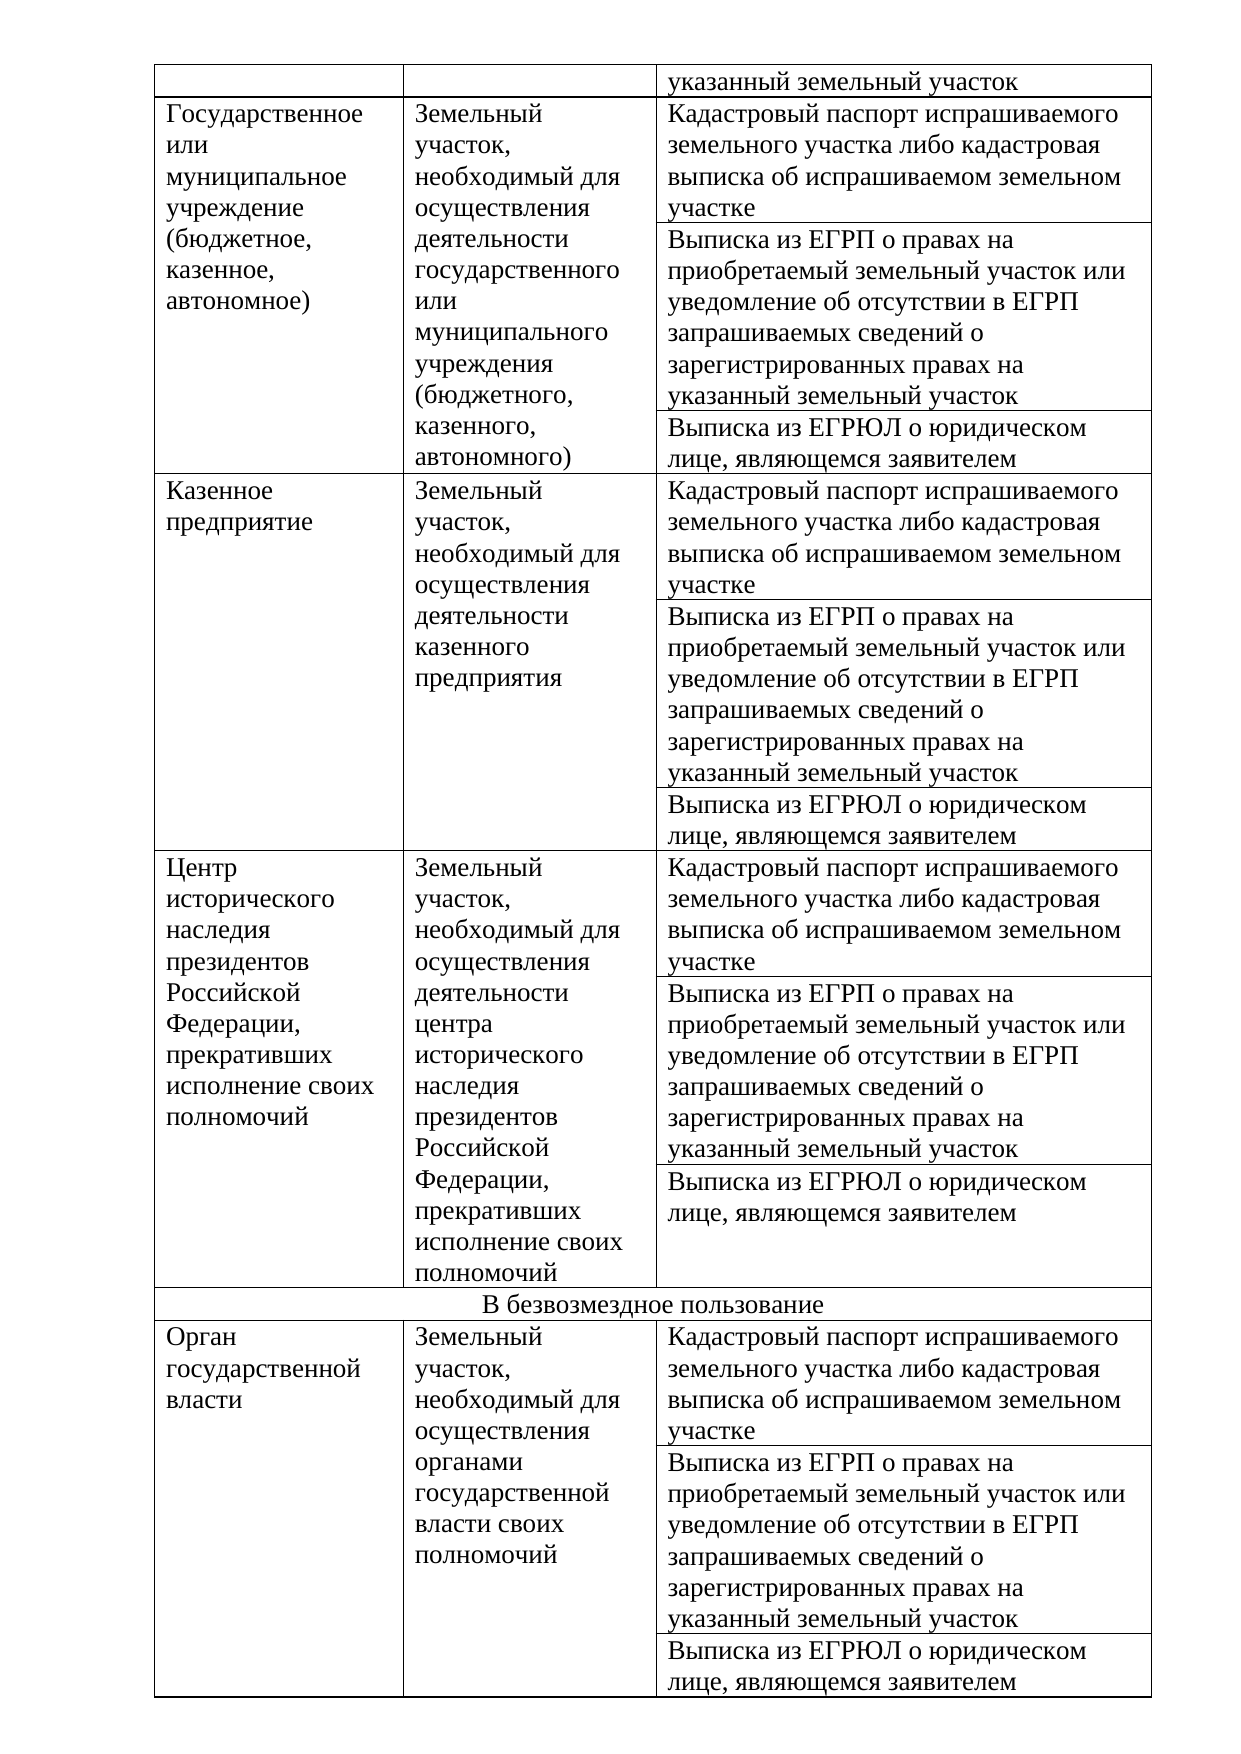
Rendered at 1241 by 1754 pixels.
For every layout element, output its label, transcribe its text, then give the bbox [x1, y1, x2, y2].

table_cell Кадастровый паспорт испрашиваемого земельного участка либо кадастровая выписка об испрашиваемом земельном участке [657, 1321, 1151, 1445]
table_cell Земельный участок, необходимый для осуществления деятельности государственного или муниципального учреждения (бюджетного, казенного, автономного) [404, 98, 656, 473]
table_cell Кадастровый паспорт испрашиваемого земельного участка либо кадастровая выписка об испрашиваемом земельном участке [657, 98, 1151, 222]
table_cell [657, 65, 1151, 96]
table_cell Выписка из ЕГРЮЛ о юридическом лице, являющемся заявителем [657, 1165, 1151, 1287]
table_cell Выписка из ЕГРЮЛ о юридическом лице, являющемся заявителем [657, 788, 1151, 850]
table_cell Земельный участок, необходимый для осуществления органами государственной власти своих полномочий [404, 1321, 656, 1696]
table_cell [657, 1446, 1151, 1633]
table_cell Государственное или муниципальное учреждение (бюджетное, казенное, автономное) [155, 98, 403, 473]
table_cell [657, 223, 1151, 410]
table_cell В безвозмездное пользование [155, 1288, 1151, 1319]
table_cell Земельный участок, необходимый для осуществления деятельности казенного предприятия [404, 474, 656, 850]
table_cell Орган государственной власти [155, 1321, 403, 1696]
table_cell Кадастровый паспорт испрашиваемого земельного участка либо кадастровая выписка об испрашиваемом земельном участке [657, 851, 1151, 976]
table_cell Центр исторического наследия президентов Российской Федерации, прекративших исполнение своих полномочий [155, 851, 403, 1287]
table_cell Казенное предприятие [155, 474, 403, 850]
table_cell Кадастровый паспорт испрашиваемого земельного участка либо кадастровая выписка об испрашиваемом земельном участке [657, 474, 1151, 599]
table_cell Выписка из ЕГРЮЛ о юридическом лице, являющемся заявителем [657, 411, 1151, 473]
table_cell Земельный участок, необходимый для осуществления деятельности центра исторического наследия президентов Российской Федерации, прекративших исполнение своих полномочий [404, 851, 656, 1287]
table_cell Выписка из ЕГРЮЛ о юридическом лице, являющемся заявителем [657, 1634, 1151, 1696]
